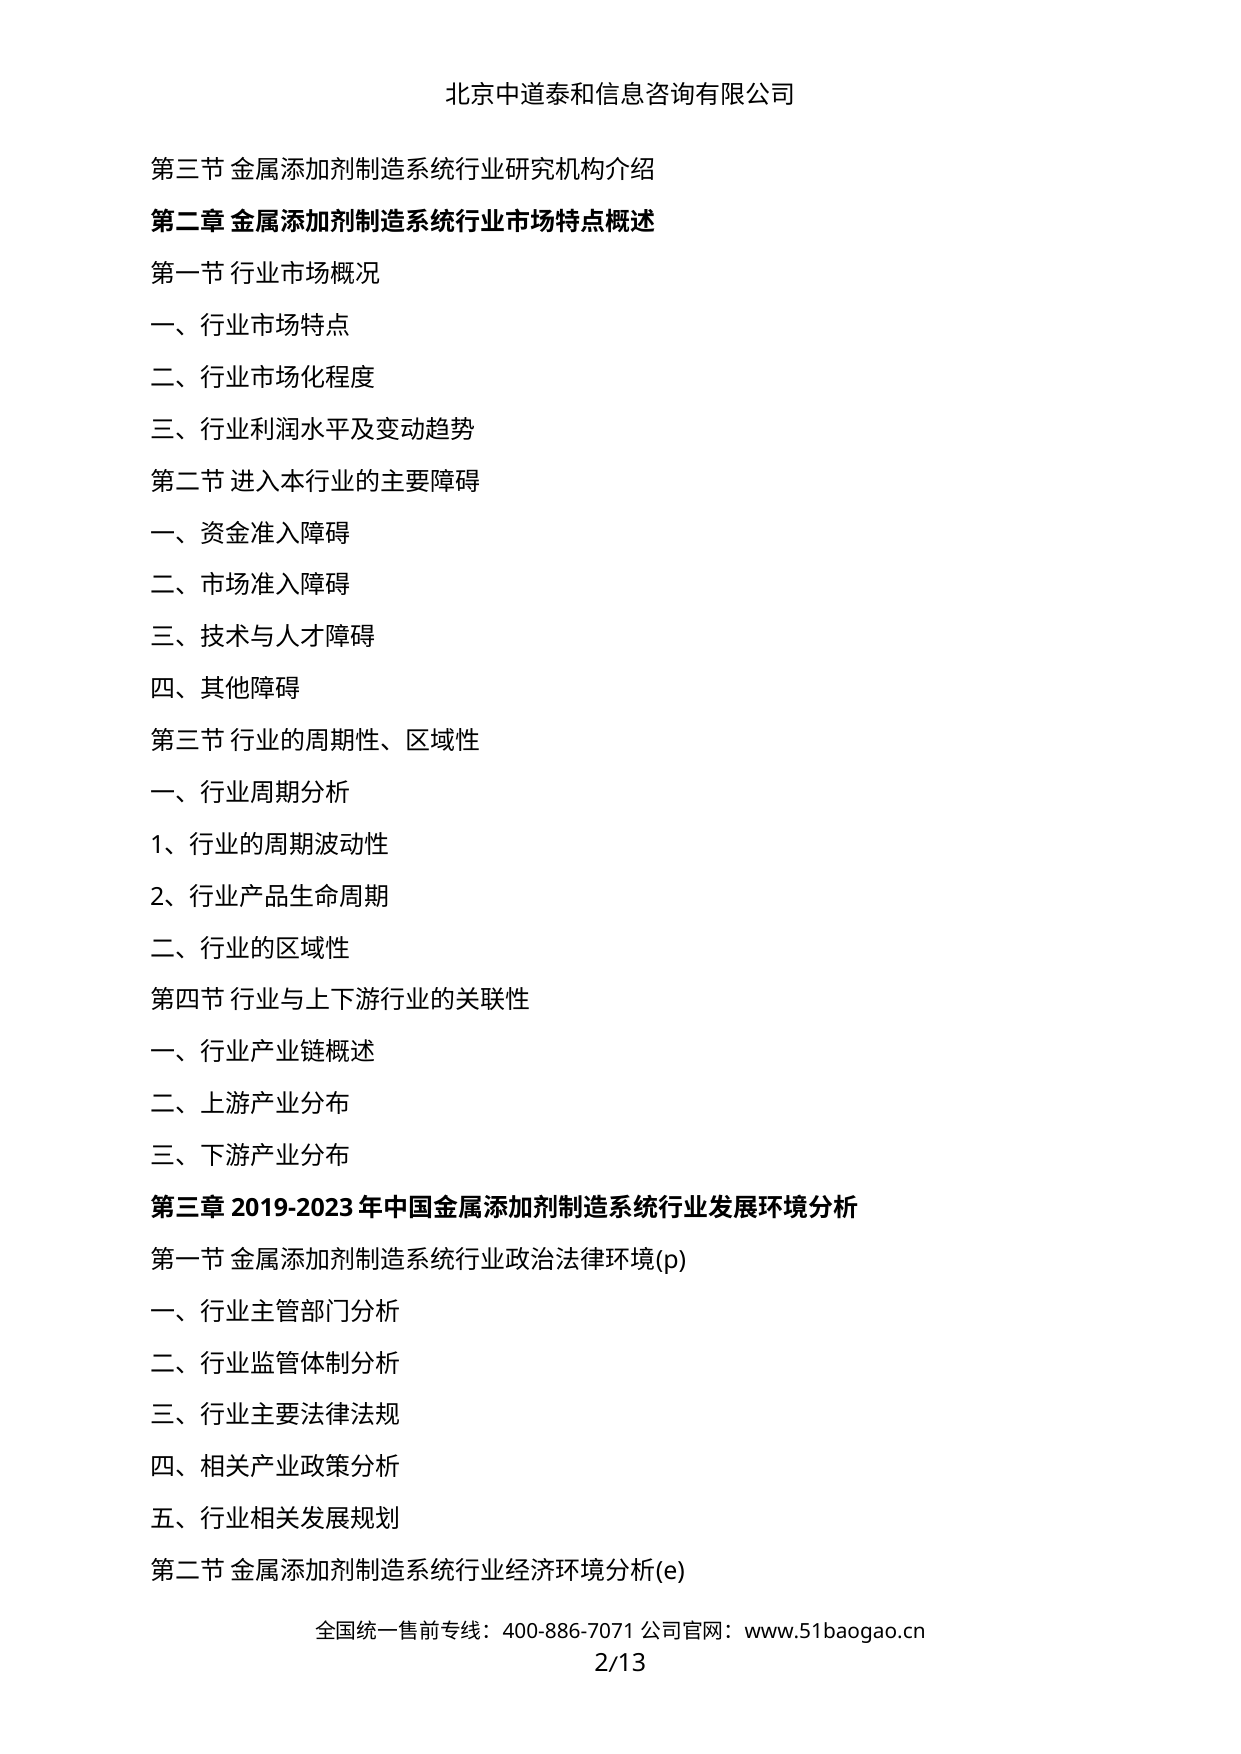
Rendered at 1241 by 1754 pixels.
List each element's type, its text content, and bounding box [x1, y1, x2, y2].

text 第一节 行业市场概况 [150, 254, 1090, 290]
text 第二章 金属添加剂制造系统行业市场特点概述 [150, 202, 1090, 238]
text 第四节 行业与上下游行业的关联性 [150, 980, 1090, 1016]
text 二、行业监管体制分析 [150, 1343, 1090, 1379]
text 三、技术与人才障碍 [150, 617, 1090, 653]
text 二、行业市场化程度 [150, 357, 1090, 394]
text 第三节 金属添加剂制造系统行业研究机构介绍 [150, 150, 1090, 186]
text 四、其他障碍 [150, 669, 1090, 705]
text 四、相关产业政策分析 [150, 1447, 1090, 1483]
text 三、行业主要法律法规 [150, 1395, 1090, 1431]
text 二、上游产业分布 [150, 1084, 1090, 1120]
text 2、行业产品生命周期 [150, 876, 1090, 912]
text 三、下游产业分布 [150, 1136, 1090, 1172]
text 五、行业相关发展规划 [150, 1499, 1090, 1535]
text 第二节 金属添加剂制造系统行业经济环境分析(e) [150, 1551, 1090, 1587]
text 一、资金准入障碍 [150, 513, 1090, 549]
text 第一节 金属添加剂制造系统行业政治法律环境(p) [150, 1239, 1090, 1276]
text 1、行业的周期波动性 [150, 824, 1090, 861]
text 二、行业的区域性 [150, 928, 1090, 964]
text 一、行业周期分析 [150, 772, 1090, 809]
text 第二节 进入本行业的主要障碍 [150, 461, 1090, 497]
text 一、行业产业链概述 [150, 1032, 1090, 1068]
text 一、行业主管部门分析 [150, 1291, 1090, 1327]
text 三、行业利润水平及变动趋势 [150, 409, 1090, 446]
text 第三节 行业的周期性、区域性 [150, 721, 1090, 757]
text 一、行业市场特点 [150, 306, 1090, 342]
text 第三章 2019-2023年中国金属添加剂制造系统行业发展环境分析 [150, 1187, 1090, 1224]
text 二、市场准入障碍 [150, 565, 1090, 601]
